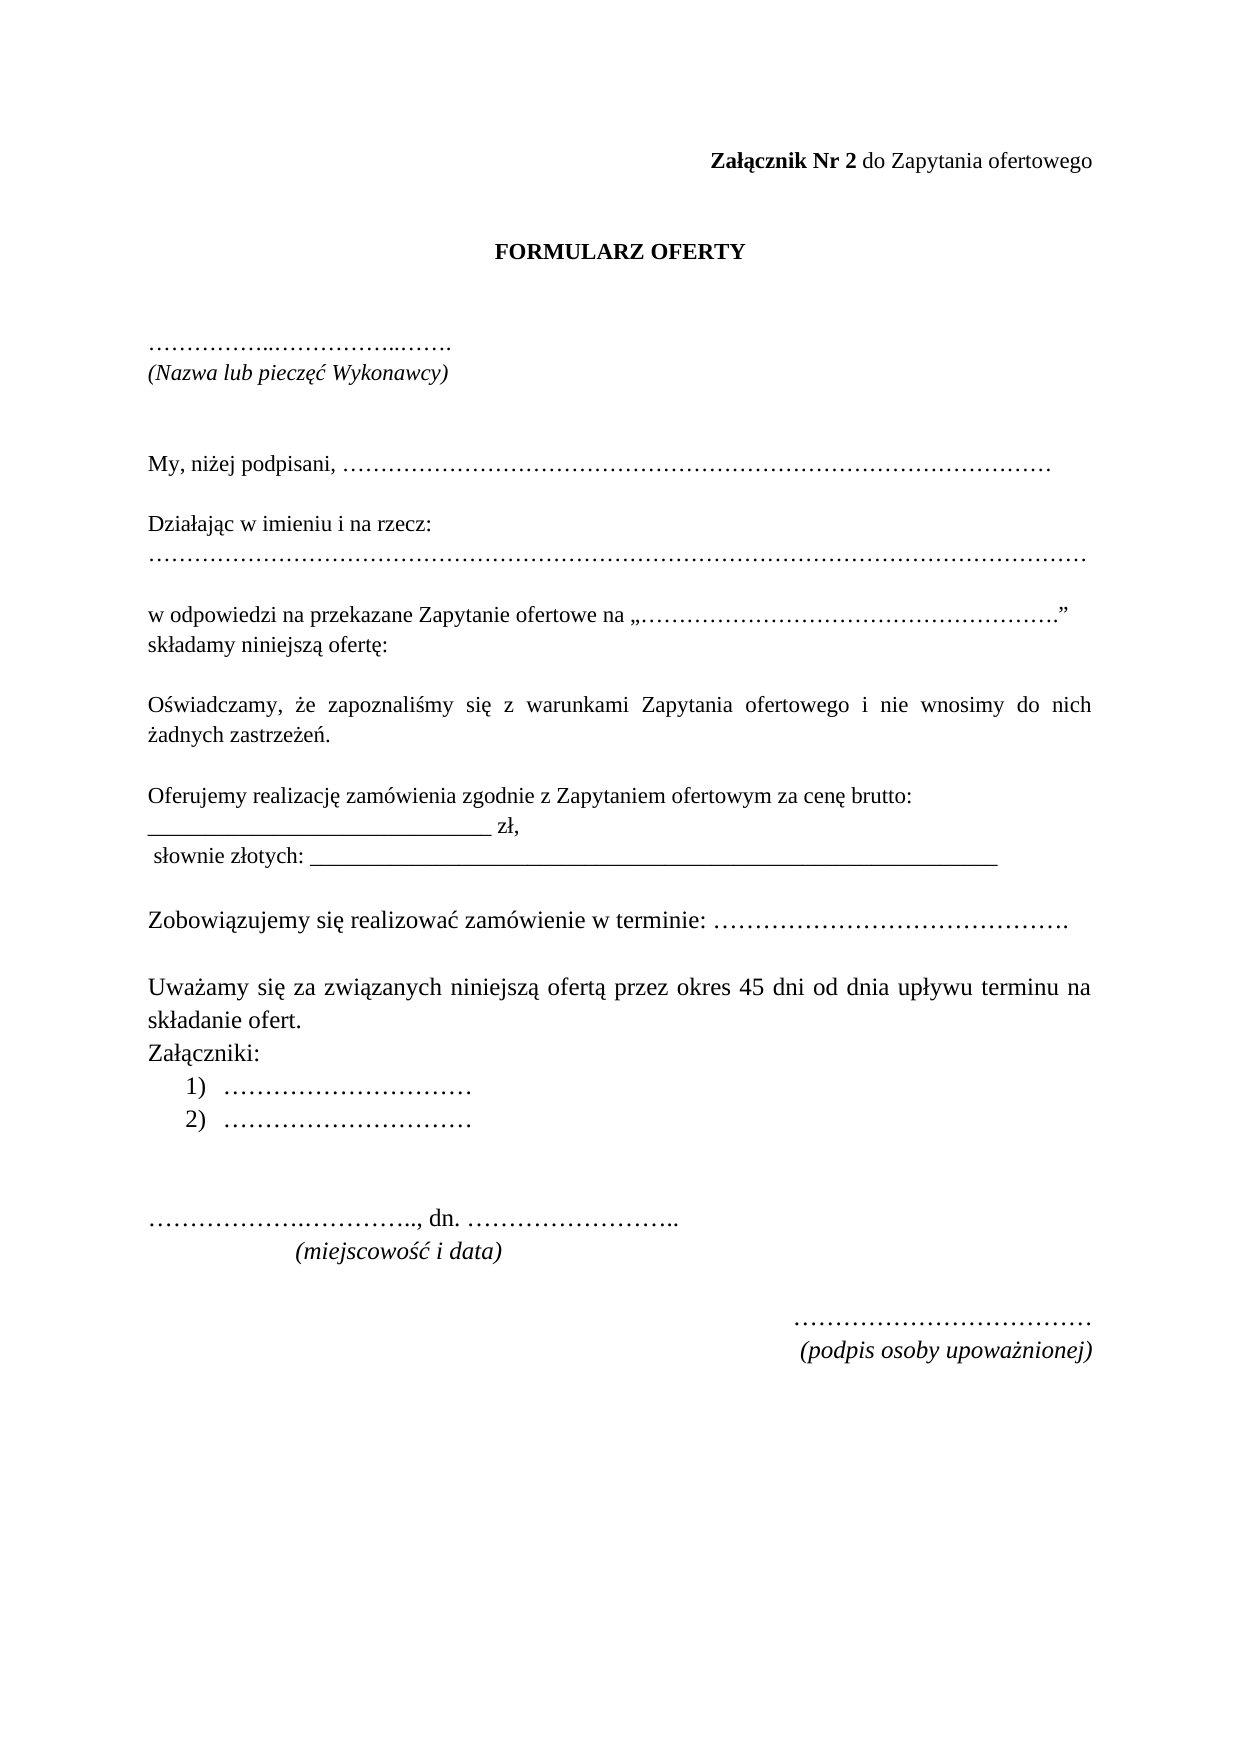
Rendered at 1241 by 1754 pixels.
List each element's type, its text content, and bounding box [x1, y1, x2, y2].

text (miejscowość i data) [221, 1236, 1093, 1264]
text ______________________________ zł, [148, 812, 1093, 838]
text Załącznik Nr 2 do Zapytania ofertowego [148, 148, 1093, 174]
text FORMULARZ OFERTY [148, 238, 1093, 264]
text Działając w imieniu i na rzecz: [148, 510, 1093, 536]
text ……………….………….., dn. …………………….. [148, 1203, 1093, 1232]
list ………………………… [185, 1071, 1093, 1099]
text Oferujemy realizację zamówienia zgodnie z Zapytaniem ofertowym za cenę brutto: [148, 782, 1093, 808]
text My, niżej podpisani, ………………………………………………………………………………… [148, 450, 1093, 476]
text Oświadczamy, że zapoznaliśmy się z warunkami Zapytania ofertowego i nie wnosimy do nich żadnych zastrzeżeń. [148, 691, 1093, 748]
text ……………..……………..……. [148, 329, 1093, 355]
text …………………………………………………………………………………………………………… [148, 540, 1093, 567]
text Załączniki: [148, 1038, 1093, 1066]
text Uważamy się za związanych niniejszą ofertą przez okres 45 dni od dnia upływu terminu na składanie ofert. [148, 972, 1093, 1033]
text Zobowiązujemy się realizować zamówienie w terminie: ……………………………………. [148, 906, 1093, 934]
list ………………………… [185, 1104, 1093, 1132]
text słownie złotych: ____________________________________________________________ [148, 842, 1093, 869]
text ……………………………… [148, 1302, 1093, 1331]
text (Nazwa lub pieczęć Wykonawcy) [148, 359, 1093, 385]
text (podpis osoby upoważnionej) [664, 1335, 1093, 1364]
text składamy niniejszą ofertę: [148, 631, 1093, 657]
text w odpowiedzi na przekazane Zapytanie ofertowe na „……………………………………………….” [148, 601, 1093, 627]
